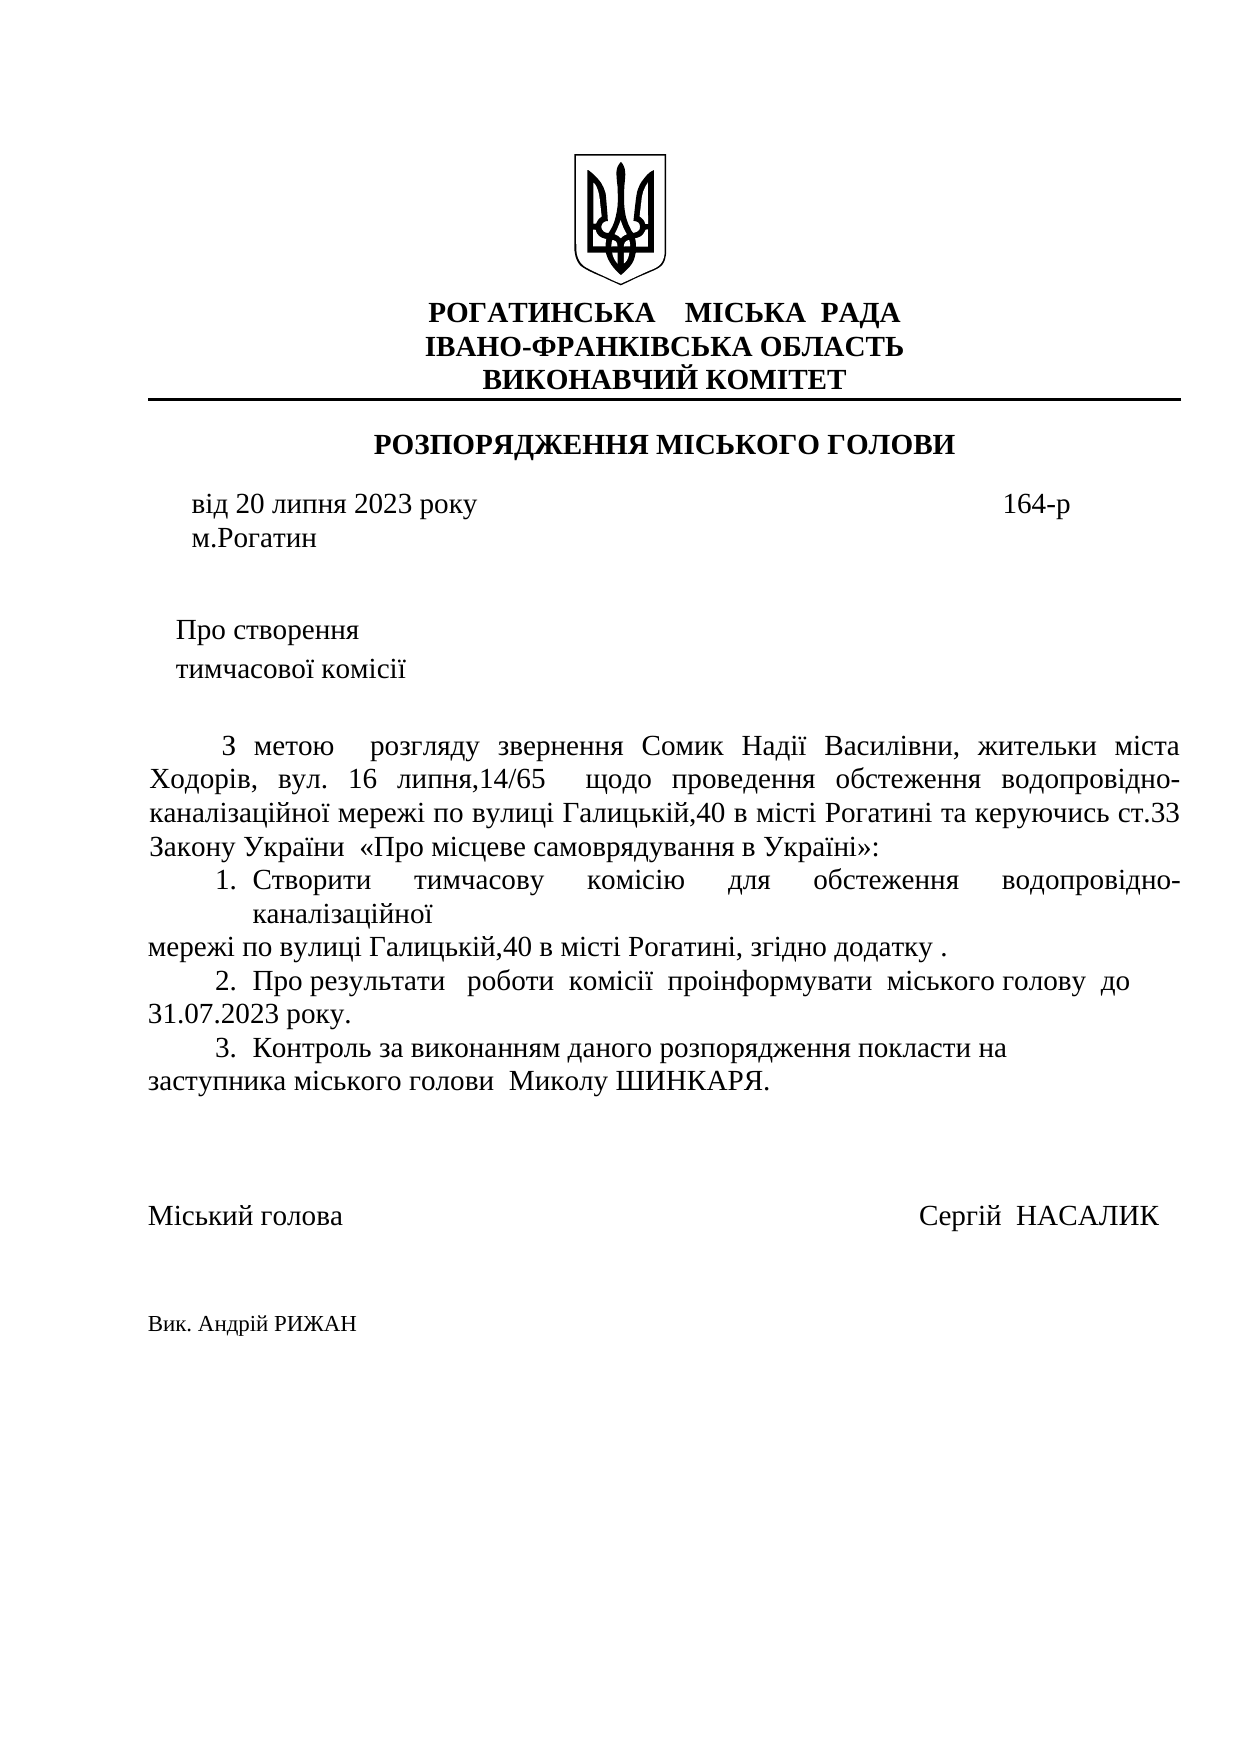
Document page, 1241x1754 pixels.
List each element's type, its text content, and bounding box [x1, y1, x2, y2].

text заступника міського голови Миколу ШИНКАРЯ. [148, 1063, 1181, 1097]
text Про створення [103, 612, 1181, 646]
subtitle РОГАТИНСЬКА МІСЬКА РАДА [148, 295, 1181, 329]
text від 20 липня 2023 року 164-р [148, 486, 1181, 520]
text З метою розгляду звернення Сомик Надії Василівни, жительки міста Ходорів, вул. 16 липня,14/65 щодо проведення обстеження водопровідно-каналізаційної мережі по вулиці Галицькій,40 в місті Рогатині та керуючись ст.33 Закону України «Про місцеве самоврядування в Україні»: [149, 728, 1181, 862]
list Контроль за виконанням даного розпорядження покласти на [215, 1030, 1181, 1063]
text 31.07.2023 року. [148, 996, 1181, 1030]
subtitle ІВАНО-ФРАНКІВСЬКА ОБЛАСТЬ [148, 329, 1181, 362]
text Вик. Андрій РИЖАН [148, 1310, 1181, 1337]
text м.Рогатин [148, 520, 1181, 553]
text ВИКОНАВЧИЙ КОМІТЕТ [148, 362, 1181, 398]
list Про результати роботи комісії проінформувати міського голову до [215, 963, 1181, 996]
text тимчасової комісії [103, 651, 1181, 684]
list Створити тимчасову комісію для обстеження водопровідно-каналізаційної [215, 862, 1181, 929]
text Міський голова Сергій НАСАЛИК [148, 1198, 1181, 1231]
text мережі по вулиці Галицькій,40 в місті Рогатині, згідно додатку . [148, 929, 1181, 963]
text РОЗПОРЯДЖЕННЯ МІСЬКОГО ГОЛОВИ [148, 427, 1181, 460]
